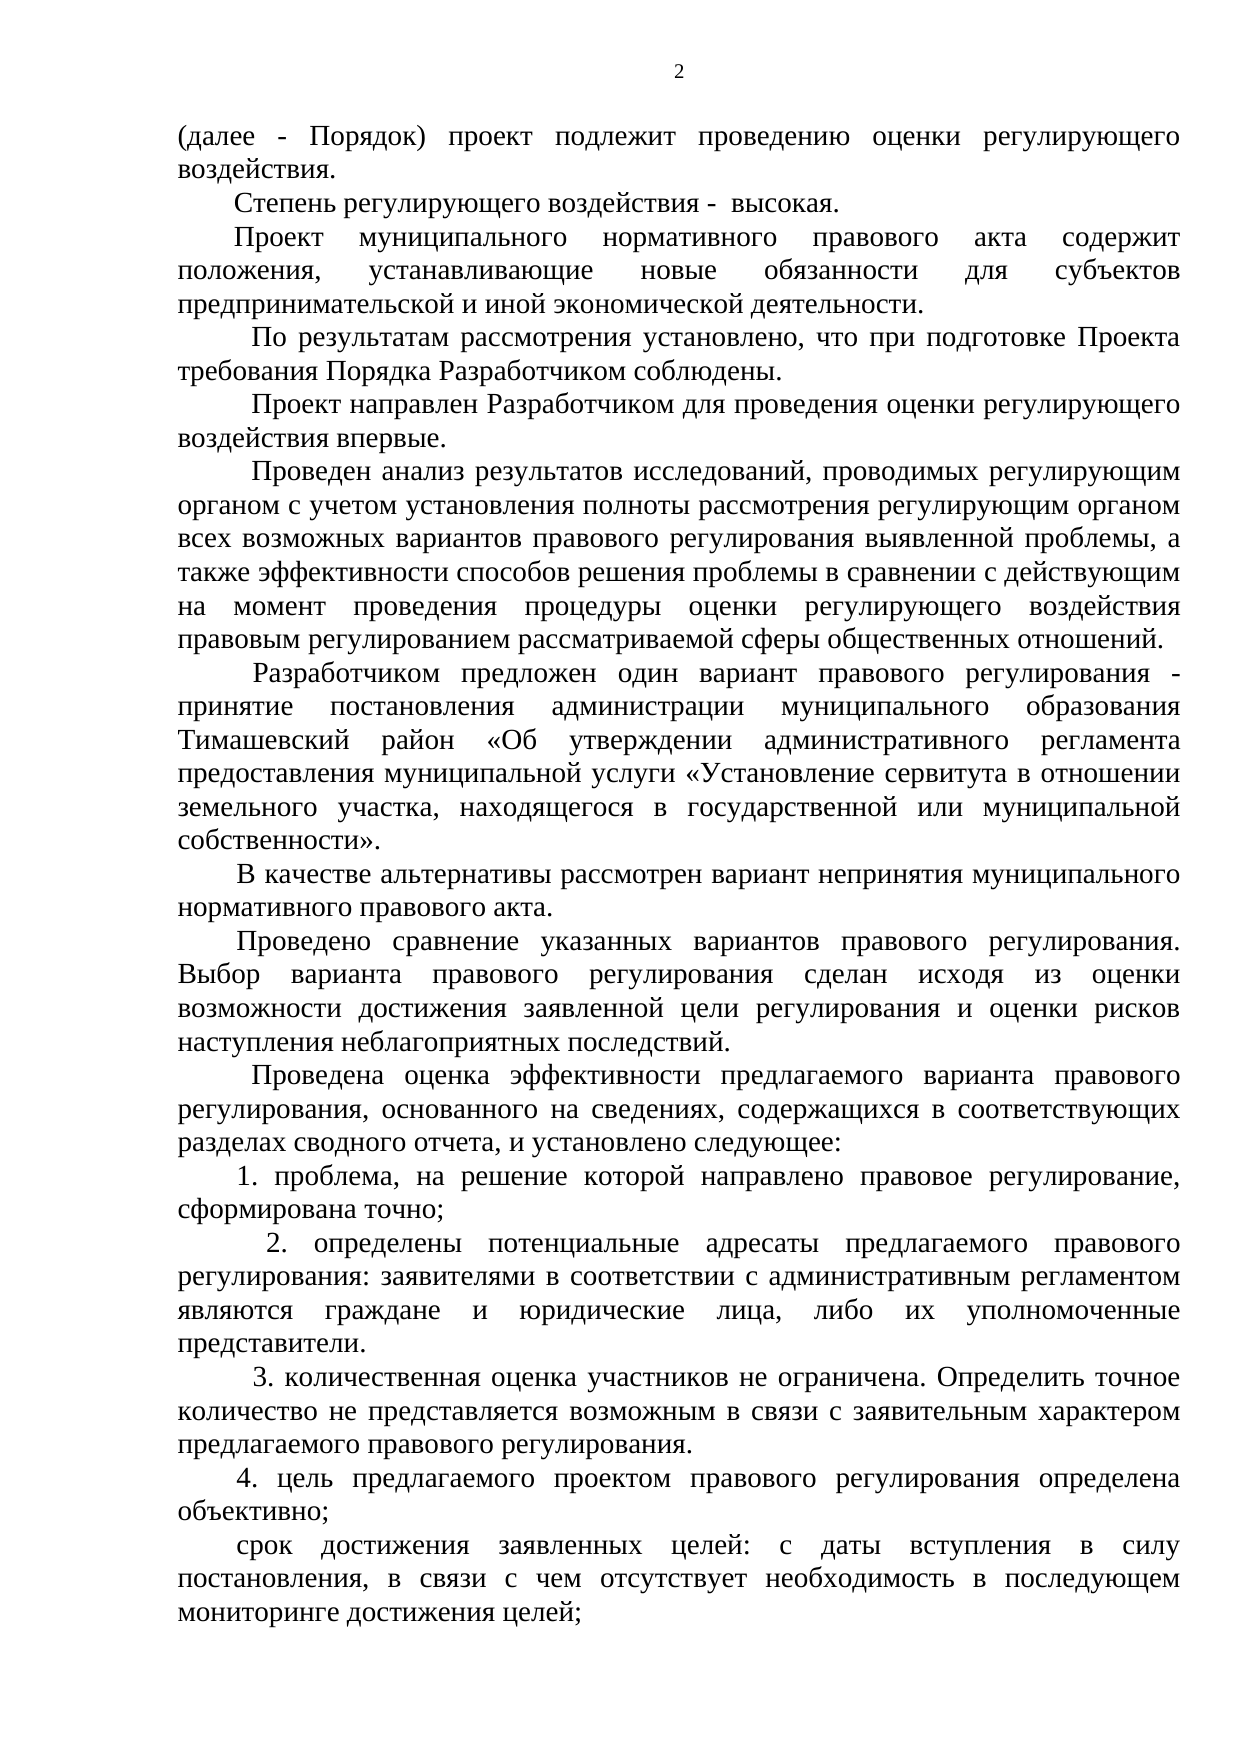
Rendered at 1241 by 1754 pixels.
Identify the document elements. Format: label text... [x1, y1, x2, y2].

text Проект муниципального нормативного правового акта содержит положения, устанавливающие новые обязанности для субъектов предпринимательской и иной экономической деятельности. [177, 219, 1181, 319]
text Степень регулирующего воздействия - высокая. [177, 185, 1181, 219]
text Проведена оценка эффективности предлагаемого варианта правового регулирования, основанного на сведениях, содержащихся в соответствующих разделах сводного отчета, и установлено следующее: [177, 1057, 1181, 1158]
text 3. количественная оценка участников не ограничена. Определить точное количество не представляется возможным в связи с заявительным характером предлагаемого правового регулирования. [177, 1359, 1181, 1460]
text 4. цель предлагаемого проектом правового регулирования определена объективно; [177, 1460, 1181, 1527]
text Разработчиком предложен один вариант правового регулирования - принятие постановления администрации муниципального образования Тимашевский район «Об утверждении административного регламента предоставления муниципальной услуги «Установление сервитута в отношении земельного участка, находящегося в государственной или муниципальной собственности». [177, 655, 1181, 856]
text В качестве альтернативы рассмотрен вариант непринятия муниципального нормативного правового акта. [177, 856, 1181, 923]
text Проведен анализ результатов исследований, проводимых регулирующим органом с учетом установления полноты рассмотрения регулирующим органом всех возможных вариантов правового регулирования выявленной проблемы, а также эффективности способов решения проблемы в сравнении с действующим на момент проведения процедуры оценки регулирующего воздействия правовым регулированием рассматриваемой сферы общественных отношений. [177, 453, 1181, 655]
text срок достижения заявленных целей: с даты вступления в силу постановления, в связи с чем отсутствует необходимость в последующем мониторинге достижения целей; [177, 1527, 1181, 1627]
text По результатам рассмотрения установлено, что при подготовке Проекта требования Порядка Разработчиком соблюдены. [177, 319, 1181, 386]
text 2. определены потенциальные адресаты предлагаемого правового регулирования: заявителями в соответствии с административным регламентом являются граждане и юридические лица, либо их уполномоченные представители. [177, 1225, 1181, 1359]
text Проведено сравнение указанных вариантов правового регулирования. Выбор варианта правового регулирования сделан исходя из оценки возможности достижения заявленной цели регулирования и оценки рисков наступления неблагоприятных последствий. [177, 923, 1181, 1057]
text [177, 118, 1181, 185]
text 1. проблема, на решение которой направлено правовое регулирование, сформирована точно; [177, 1158, 1181, 1225]
text Проект направлен Разработчиком для проведения оценки регулирующего воздействия впервые. [177, 386, 1181, 453]
